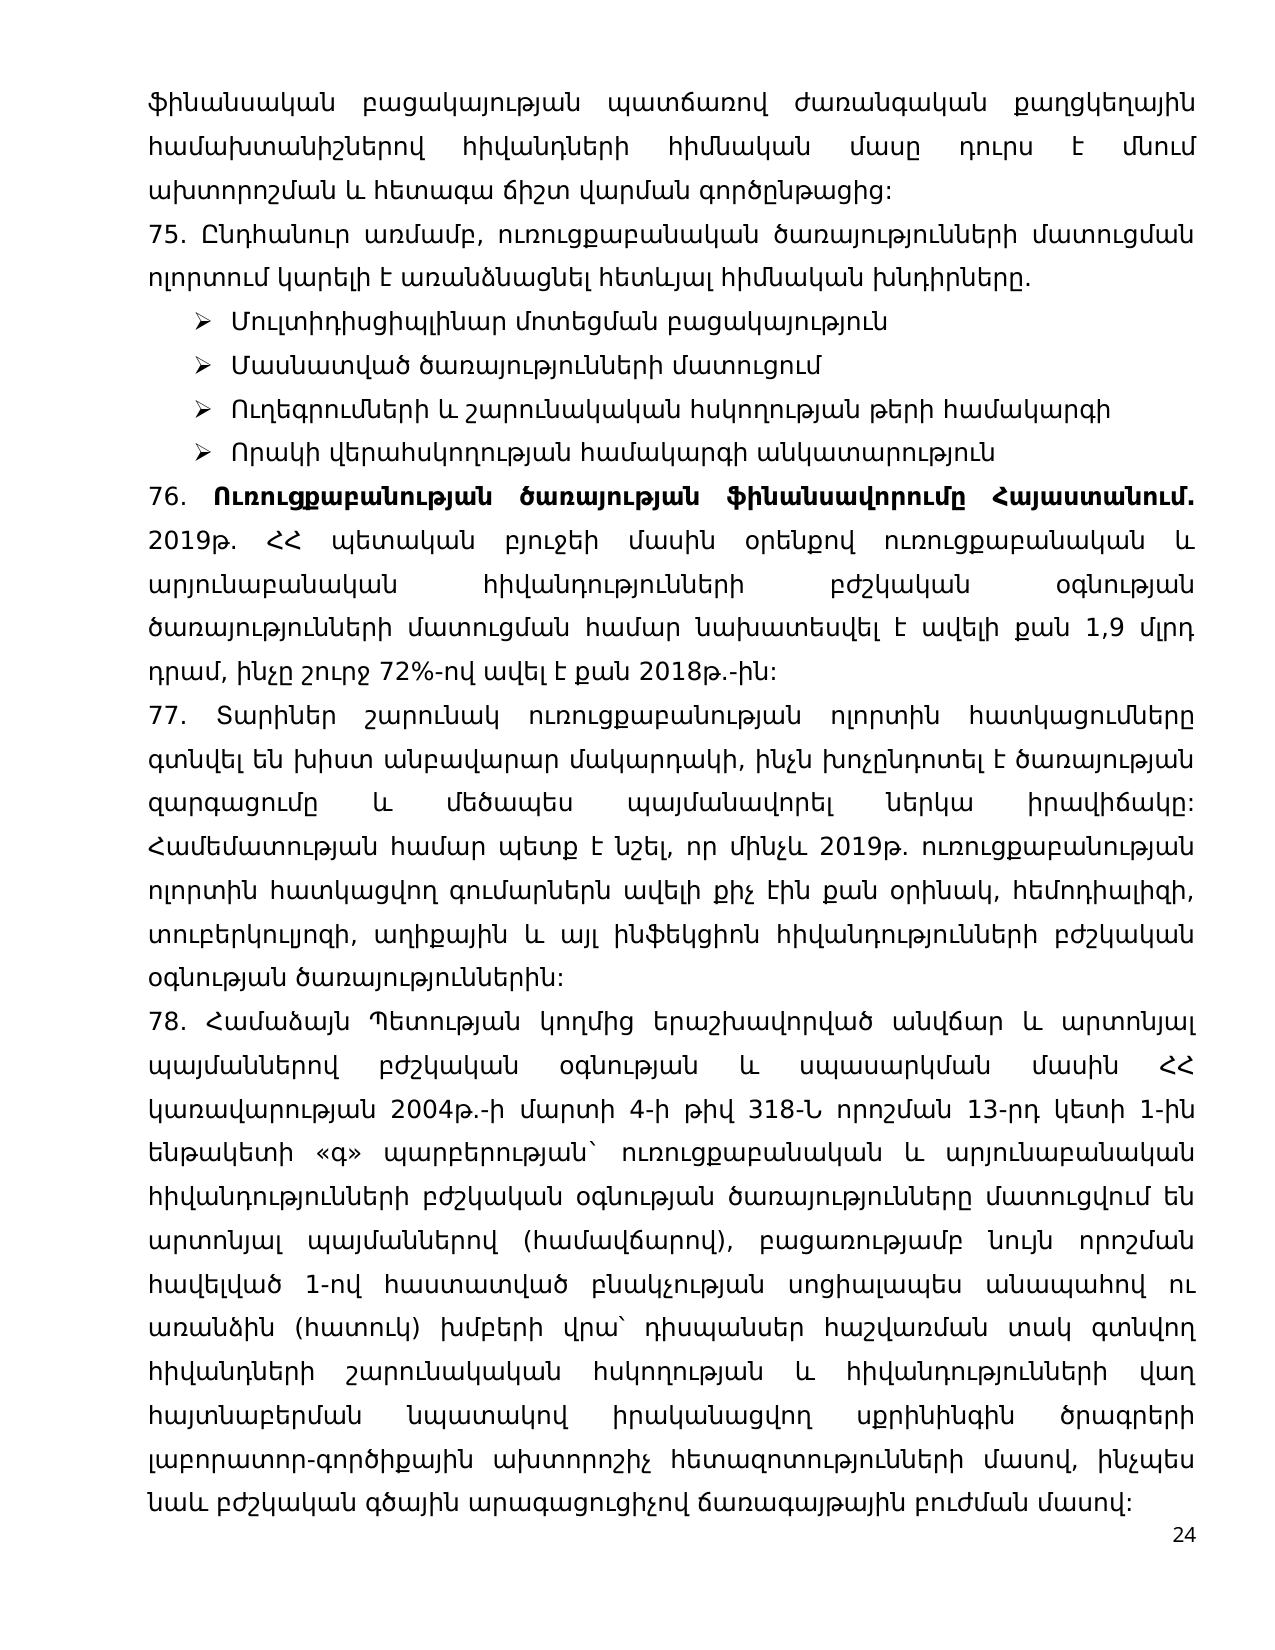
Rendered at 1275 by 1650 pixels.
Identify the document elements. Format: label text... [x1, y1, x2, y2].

list Ուղեգրումների և շարունակական հսկողության թերի համակարգի [193, 395, 1196, 424]
list Մուլտիդիսցիպլինար մոտեցման բացակայություն [193, 307, 1196, 337]
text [148, 89, 1196, 205]
text 77. Տարիներ շարունակ ուռուցքաբանության ոլորտին հատկացումները գտնվել են խիստ անբավարար մակարդակի, ինչն խոչընդոտել է ծառայության զարգացումը և մեծապես պայմանավորել ներկա իրավիճակը: Համեմատության համար պետք է նշել, որ մինչև 2019թ. ուռուցքաբանության ոլորտին հատկացվող գումարներն ավելի քիչ էին քան օրինակ, հեմոդիալիզի, տուբերկուլյոզի, աղիքային և այլ ինֆեկցիոն հիվանդությունների բժշկական օգնության ծառայություններին: [148, 701, 1196, 993]
list Մասնատված ծառայությունների մատուցում [193, 351, 1196, 380]
text 75. Ընդհանուր առմամբ, ուռուցքաբանական ծառայությունների մատուցման ոլորտում կարելի է առանձնացնել հետևյալ հիմնական խնդիրները. [148, 249, 1196, 293]
list Որակի վերահսկողության համակարգի անկատարություն [193, 439, 1196, 468]
text 76. Ուռուցքաբանության ծառայության ֆինանսավորումը Հայաստանում. 2019թ. ՀՀ պետական բյուջեի մասին օրենքով ուռուցքաբանական և արյունաբանական հիվանդությունների բժշկական օգնության ծառայությունների մատուցման համար նախատեսվել է ավելի քան 1,9 մլրդ դրամ, ինչը շուրջ 72%-ով ավել է քան 2018թ.-ին: [148, 482, 1196, 687]
text 78. Համաձայն Պետության կողմից երաշխավորված անվճար և արտոնյալ պայմաններով բժշկական օգնության և սպասարկման մասին ՀՀ կառավարության 2004թ.-ի մարտի 4-ի թիվ 318-Ն որոշման 13-րդ կետի 1-ին ենթակետի «գ» պարբերության` ուռուցքաբանական և արյունաբանական հիվանդությունների բժշկական օգնության ծառայությունները մատուցվում են արտոնյալ պայմաններով (համավճարով), բացառությամբ նույն որոշման հավելված 1-ով հաստատված բնակչության սոցիալապես անապահով ու առանձին (հատուկ) խմբերի վրա՝ դիսպանսեր հաշվառման տակ գտնվող հիվանդների շարունակական հսկողության և հիվանդությունների վաղ հայտնաբերման նպատակով իրականացվող սքրինինգին ծրագրերի լաբորատոր-գործիքային ախտորոշիչ հետազոտությունների մասով, ինչպես նաև բժշկական գծային արագացուցիչով ճառագայթային բուժման մասով: [148, 1007, 1196, 1518]
